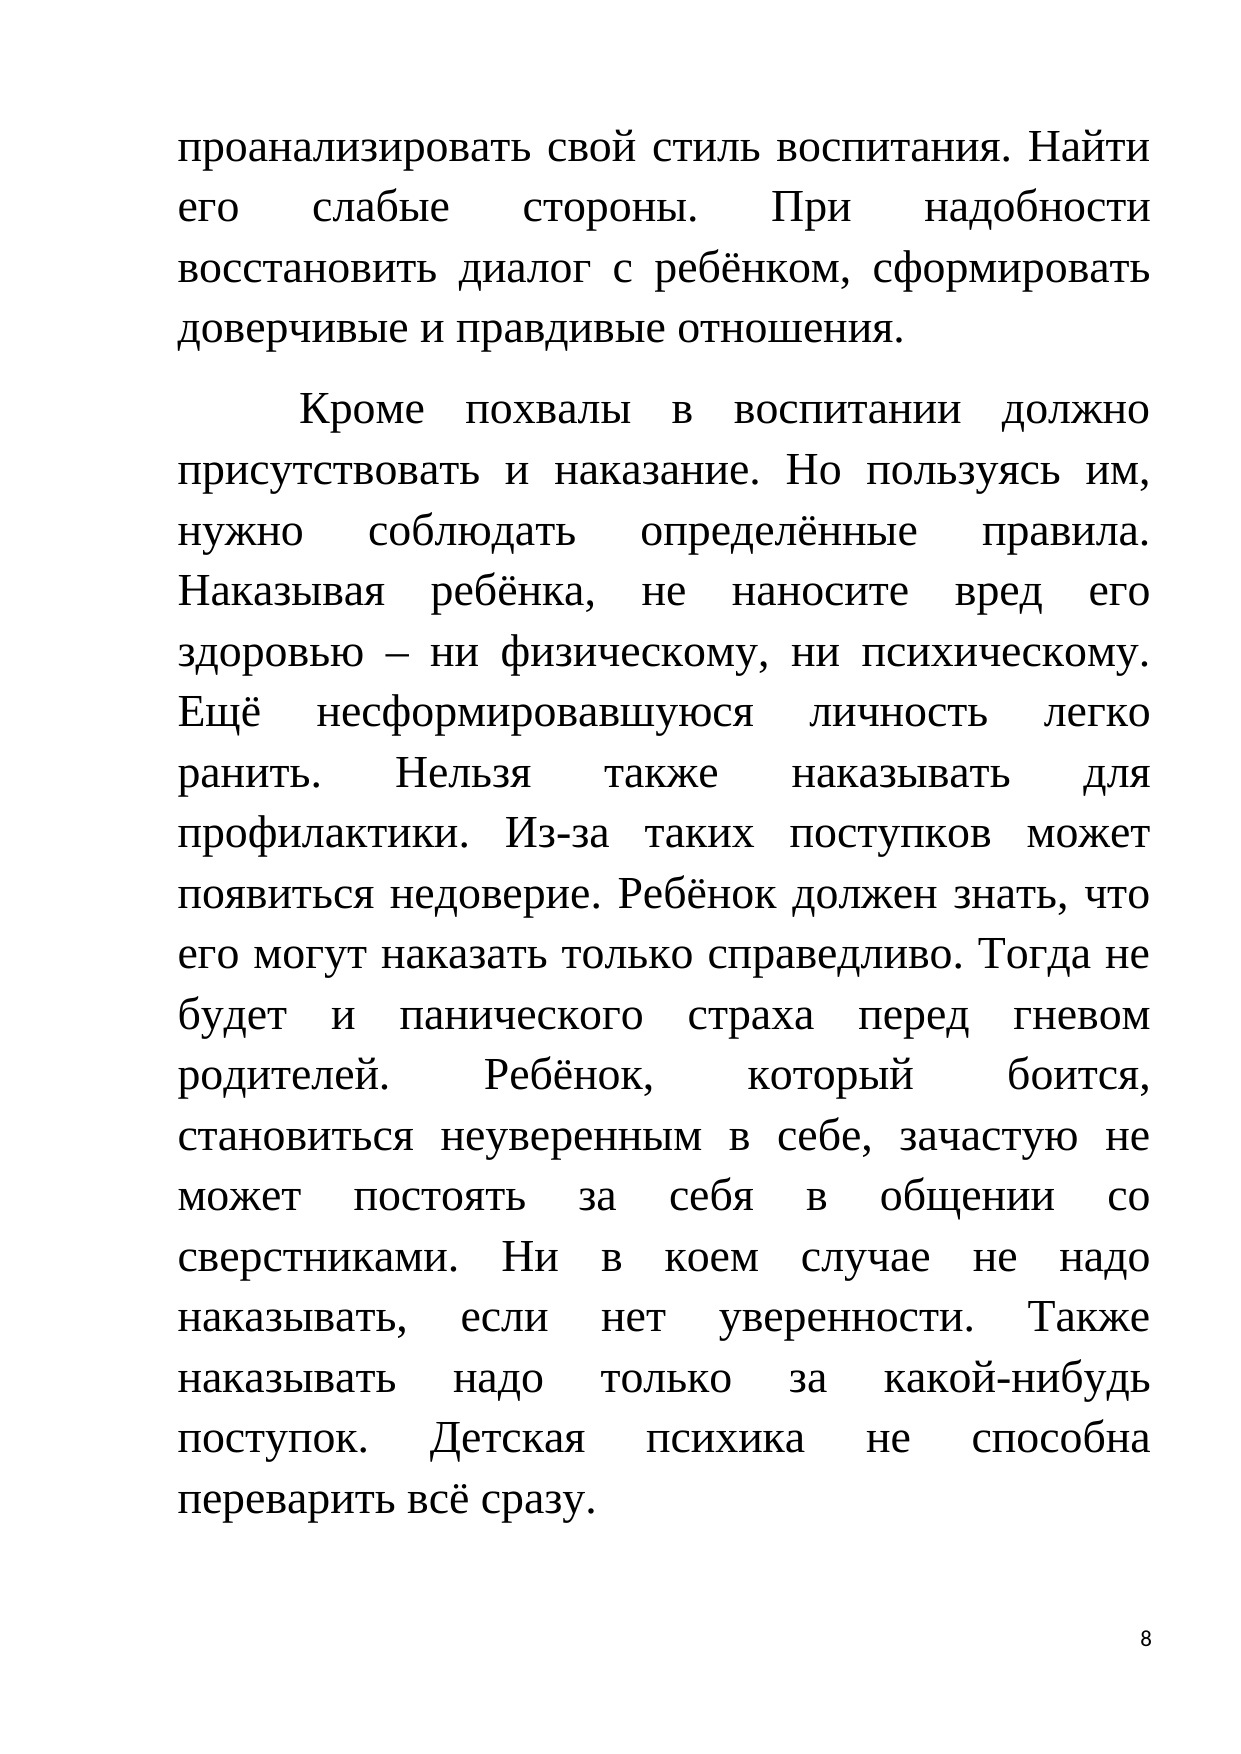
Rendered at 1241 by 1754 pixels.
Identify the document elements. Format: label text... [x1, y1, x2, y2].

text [177, 118, 1152, 352]
text Кроме похвалы в воспитании должно присутствовать и наказание. Но пользуясь им, нужно соблюдать определённые правила. Наказывая ребёнка, не наносите вред его здоровью – ни физическому, ни психическому. Ещё несформировавшуюся личность легко ранить. Нельзя также наказывать для профилактики. Из-за таких поступков может появиться недоверие. Ребёнок должен знать, что его могут наказать только справедливо. Тогда не будет и панического страха перед гневом родителей. Ребёнок, который боится, становиться неуверенным в себе, зачастую не может постоять за себя в общении со сверстниками. Ни в коем случае не надо наказывать, если нет уверенности. Также наказывать надо только за какой-нибудь поступок. Детская психика не способна переварить всё сразу. [177, 381, 1152, 1523]
